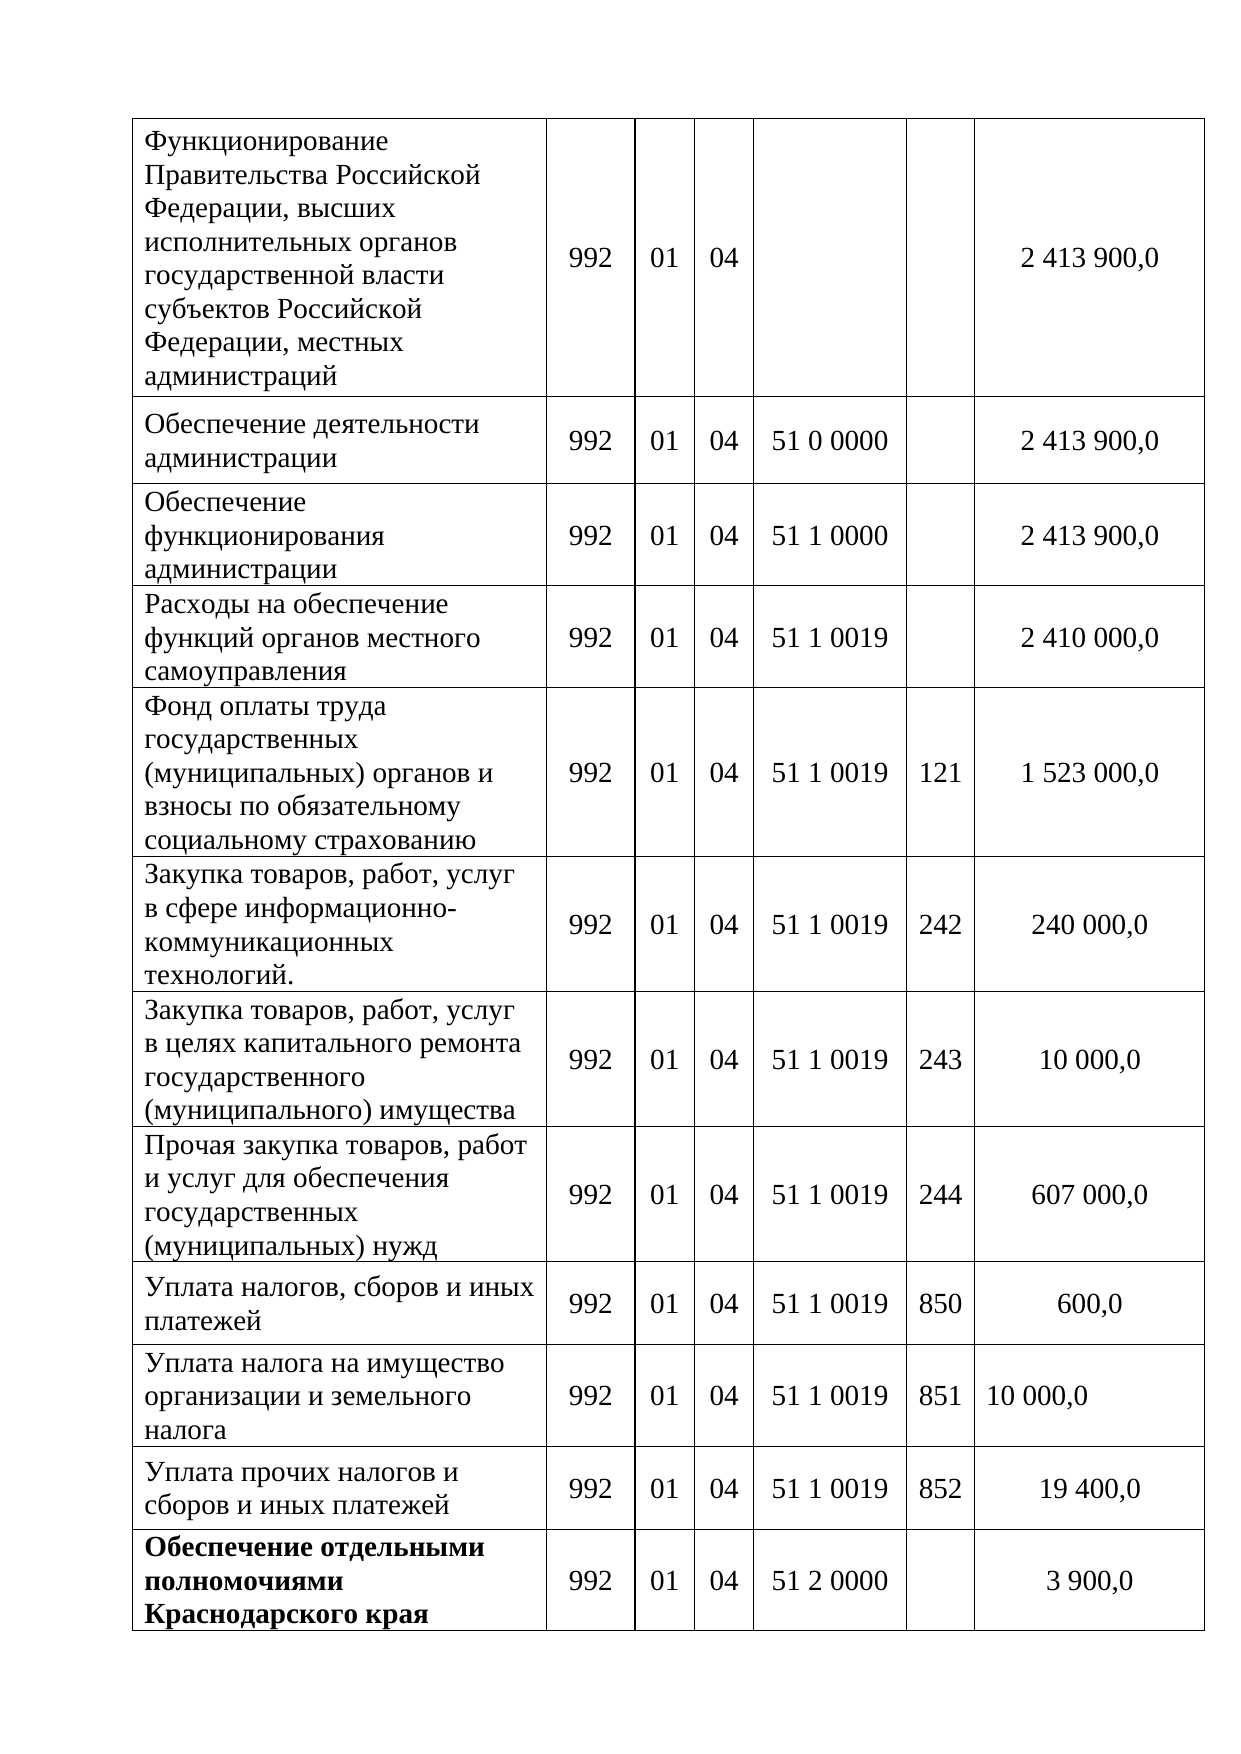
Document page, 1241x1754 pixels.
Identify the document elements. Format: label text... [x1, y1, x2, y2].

table_cell 992 [547, 1345, 634, 1446]
table_cell 1 523 000,0 [975, 688, 1204, 856]
table_cell 2 413 900,0 [975, 484, 1204, 585]
table_cell 01 [636, 397, 694, 483]
table_cell 04 [695, 1345, 753, 1446]
table_cell Закупка товаров, работ, услуг в сфере информационно-коммуникационных технологий. [133, 857, 546, 991]
table_cell 992 [547, 1262, 634, 1344]
table_cell 51 1 0019 [754, 586, 906, 687]
table_cell 2 413 900,0 [975, 119, 1204, 396]
table_cell 243 [907, 992, 974, 1126]
table_cell Обеспечение функционирования администрации [133, 484, 546, 585]
table_cell 04 [695, 857, 753, 991]
table_cell Закупка товаров, работ, услуг в целях капитального ремонта государственного (муниципального) имущества [133, 992, 546, 1126]
table_cell 04 [695, 688, 753, 856]
table_cell 992 [547, 992, 634, 1126]
table_cell 01 [636, 119, 694, 396]
table_cell 51 0 0000 [754, 397, 906, 483]
table_cell 992 [547, 586, 634, 687]
table_cell 04 [695, 484, 753, 585]
table_cell 600,0 [975, 1262, 1204, 1344]
table_cell 01 [636, 1530, 694, 1630]
table_cell Расходы на обеспечение функций органов местного самоуправления [133, 586, 546, 687]
table_cell 992 [547, 857, 634, 991]
table_cell 2 410 000,0 [975, 586, 1204, 687]
table_cell 3 900,0 [975, 1530, 1204, 1630]
table_cell 607 000,0 [975, 1127, 1204, 1261]
table_cell 51 1 0019 [754, 688, 906, 856]
table_cell 04 [695, 1530, 753, 1630]
table_cell 851 [907, 1345, 974, 1446]
table_cell 51 1 0000 [754, 484, 906, 585]
table_cell 852 [907, 1447, 974, 1528]
table_cell 04 [695, 119, 753, 396]
table_cell [907, 484, 974, 585]
table_cell 121 [907, 688, 974, 856]
table_cell [907, 1530, 974, 1630]
table_cell Функционирование Правительства Российской Федерации, высших исполнительных органов государственной власти субъектов Российской Федерации, местных администраций [133, 119, 546, 396]
table_cell Обеспечение отдельными полномочиями Краснодарского края [133, 1530, 546, 1630]
table_cell 850 [907, 1262, 974, 1344]
table_cell 992 [547, 1127, 634, 1261]
table_cell 992 [547, 397, 634, 483]
table_cell 04 [695, 992, 753, 1126]
table_cell 01 [636, 1262, 694, 1344]
table_cell 51 1 0019 [754, 857, 906, 991]
table_cell 10 000,0 [975, 992, 1204, 1126]
table_cell 04 [695, 1262, 753, 1344]
table_cell 992 [547, 484, 634, 585]
table_cell 01 [636, 484, 694, 585]
table_cell 01 [636, 992, 694, 1126]
table_cell Уплата налогов, сборов и иных платежей [133, 1262, 546, 1344]
table_cell 992 [547, 688, 634, 856]
table_cell 01 [636, 1127, 694, 1261]
table_cell 51 1 0019 [754, 1345, 906, 1446]
table_cell 51 1 0019 [754, 992, 906, 1126]
table_cell 04 [695, 397, 753, 483]
table_cell 51 1 0019 [754, 1127, 906, 1261]
table_cell Уплата прочих налогов и сборов и иных платежей [133, 1447, 546, 1528]
table_cell 01 [636, 586, 694, 687]
table_cell 51 1 0019 [754, 1262, 906, 1344]
table_cell 242 [907, 857, 974, 991]
table_cell Уплата налога на имущество организации и земельного налога [133, 1345, 546, 1446]
table_cell 10 000,0 [975, 1345, 1204, 1446]
table_cell 240 000,0 [975, 857, 1204, 991]
table_cell 51 1 0019 [754, 1447, 906, 1528]
table_cell 2 413 900,0 [975, 397, 1204, 483]
table_cell 992 [547, 1530, 634, 1630]
table_cell 04 [695, 1127, 753, 1261]
table_cell 244 [907, 1127, 974, 1261]
table_cell Обеспечение деятельности администрации [133, 397, 546, 483]
table_cell 01 [636, 688, 694, 856]
table_cell 992 [547, 119, 634, 396]
table_cell [907, 119, 974, 396]
table_cell 01 [636, 1345, 694, 1446]
table_cell 04 [695, 1447, 753, 1528]
table_cell 19 400,0 [975, 1447, 1204, 1528]
table_cell 992 [547, 1447, 634, 1528]
table_cell [907, 586, 974, 687]
table_cell [754, 119, 906, 396]
table_cell Фонд оплаты труда государственных (муниципальных) органов и взносы по обязательному социальному страхованию [133, 688, 546, 856]
table_cell 01 [636, 857, 694, 991]
table_cell [907, 397, 974, 483]
table_cell 51 2 0000 [754, 1530, 906, 1630]
table_cell Прочая закупка товаров, работ и услуг для обеспечения государственных (муниципальных) нужд [133, 1127, 546, 1261]
table_cell 01 [636, 1447, 694, 1528]
table_cell 04 [695, 586, 753, 687]
